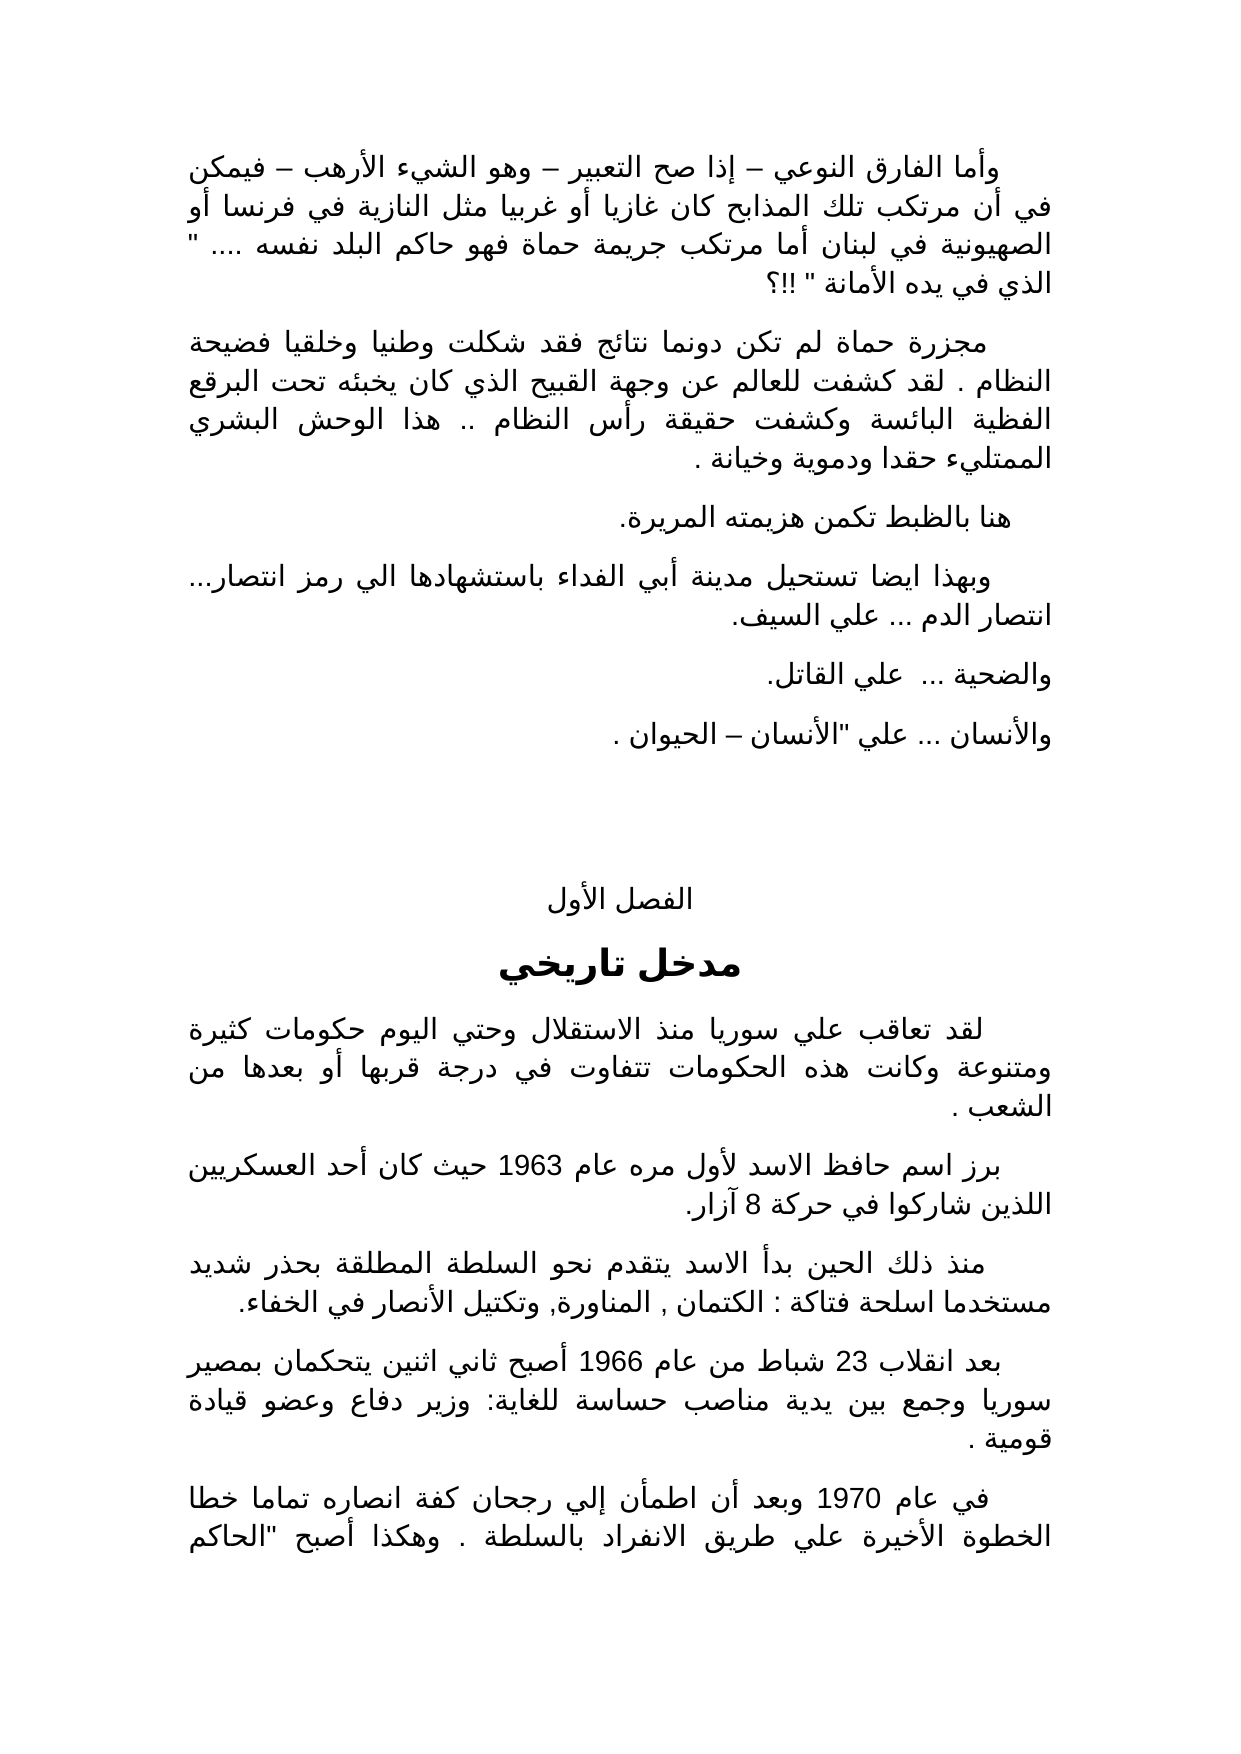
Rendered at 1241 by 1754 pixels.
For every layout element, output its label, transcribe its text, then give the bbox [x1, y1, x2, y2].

text مجزرة حماة لم تكن دونما نتائج فقد شكلت وطنيا وخلقيا فضيحة النظام . لقد كشفت للعالم عن وجهة القبيح الذي كان يخبئه تحت البرقع الفظية البائسة وكشفت حقيقة رأس النظام .. هذا الوحش البشري الممتليء حقدا ودموية وخيانة . [187, 325, 1053, 474]
text هنا بالظبط تكمن هزيمته المريرة. [187, 500, 1053, 533]
text منذ ذلك الحين بدأ الاسد يتقدم نحو السلطة المطلقة بحذر شديد مستخدما اسلحة فتاكة : الكتمان , المناورة, وتكتيل الأنصار في الخفاء. [187, 1246, 1053, 1318]
text مدخل تاريخي [187, 941, 1053, 984]
text بعد انقلاب 23 شباط من عام 1966 أصبح ثاني اثنين يتحكمان بمصير سوريا وجمع بين يدية مناصب حساسة للغاية: وزير دفاع وعضو قيادة قومية . [187, 1344, 1053, 1455]
text والضحية ... علي القاتل. [187, 657, 1053, 691]
text وبهذا ايضا تستحيل مدينة أبي الفداء باستشهادها الي رمز انتصار... انتصار الدم ... علي السيف. [187, 559, 1053, 631]
text الفصل الأول [187, 882, 1053, 916]
text وأما الفارق النوعي – إذا صح التعبير – وهو الشيء الأرهب – فيمكن في أن مرتكب تلك المذابح كان غازيا أو غربيا مثل النازية في فرنسا أو الصهيونية في لبنان أما مرتكب جريمة حماة فهو حاكم البلد نفسه .... " الذي في يده الأمانة " !!؟ [187, 150, 1053, 299]
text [187, 1481, 1053, 1553]
text لقد تعاقب علي سوريا منذ الاستقلال وحتي اليوم حكومات كثيرة ومتنوعة وكانت هذه الحكومات تتفاوت في درجة قربها أو بعدها من الشعب . [187, 1012, 1053, 1122]
text برز اسم حافظ الاسد لأول مره عام 1963 حيث كان أحد العسكريين اللذين شاركوا في حركة 8 آزار. [187, 1148, 1053, 1220]
text والأنسان ... علي "الأنسان – الحيوان . [187, 717, 1053, 750]
